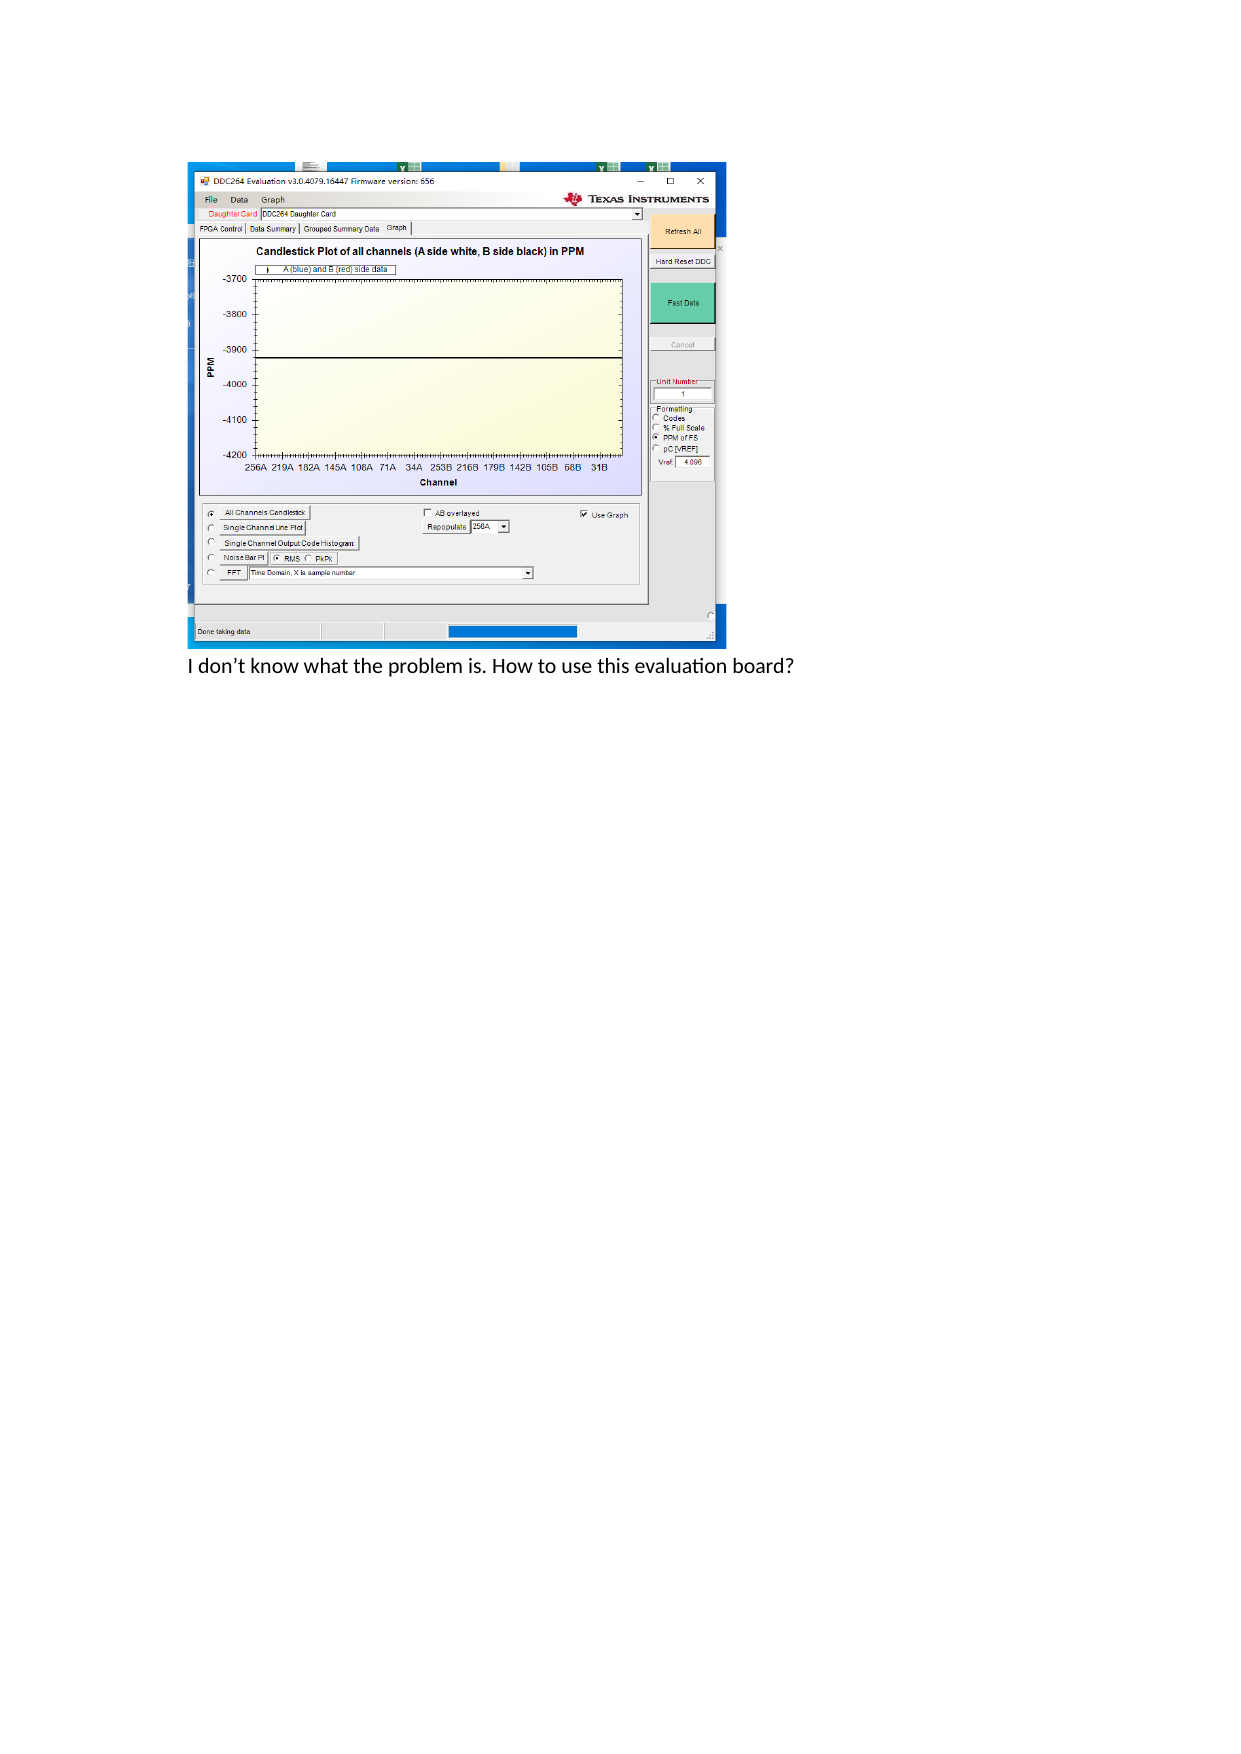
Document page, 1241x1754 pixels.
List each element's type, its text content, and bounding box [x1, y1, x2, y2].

picture [187, 162, 727, 649]
text I don’t know what the problem is. How to use this evaluation board? [187, 649, 1053, 682]
